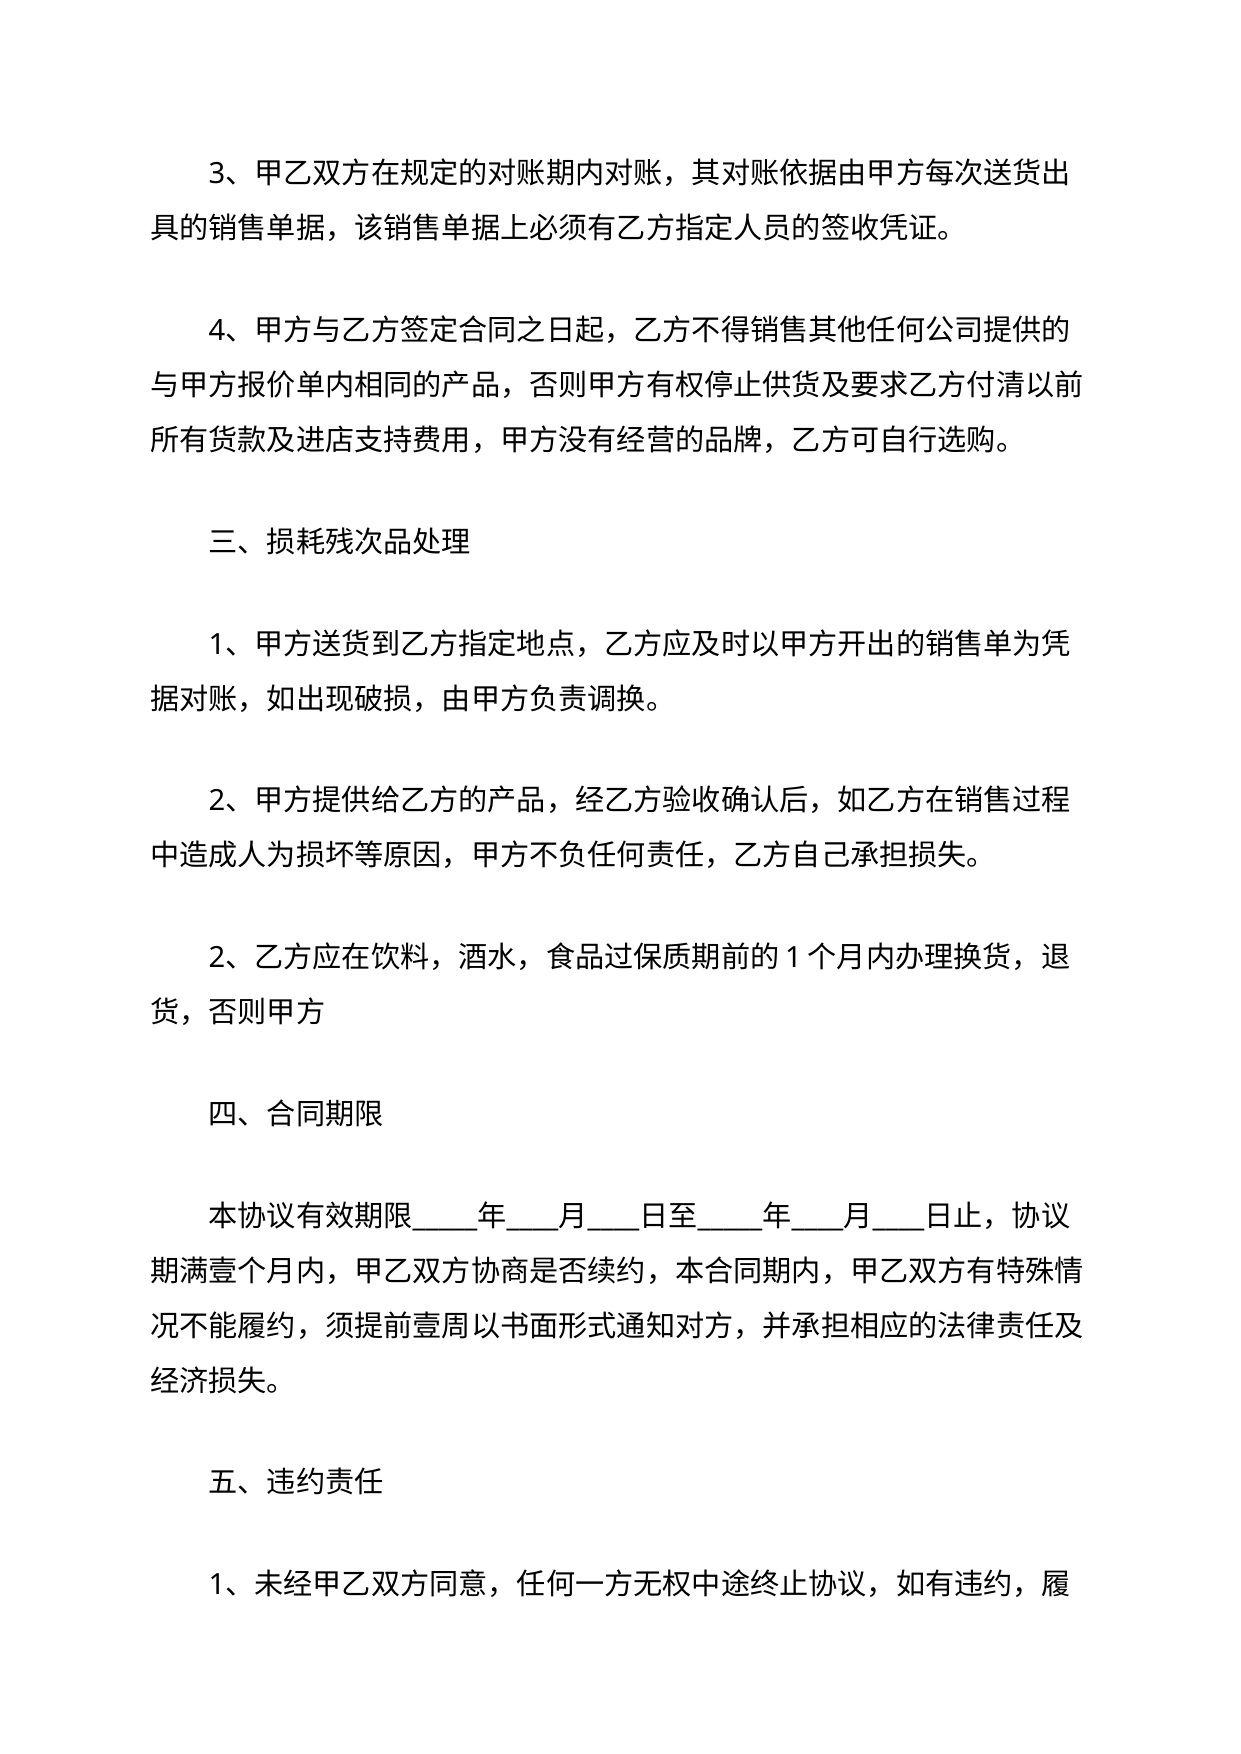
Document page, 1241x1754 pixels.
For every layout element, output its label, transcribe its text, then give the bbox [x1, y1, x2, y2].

text 四、合同期限 [150, 1091, 1090, 1133]
text 2、甲方提供给乙方的产品，经乙方验收确认后，如乙方在销售过程中造成人为损坏等原因，甲方不负任何责任，乙方自己承担损失。 [150, 777, 1090, 874]
text 本协议有效期限_____年____月____日至_____年____月____日止，协议期满壹个月内，甲乙双方协商是否续约，本合同期内，甲乙双方有特殊情况不能履约，须提前壹周以书面形式通知对方，并承担相应的法律责任及经济损失。 [150, 1192, 1090, 1399]
text 3、甲乙双方在规定的对账期内对账，其对账依据由甲方每次送货出具的销售单据，该销售单据上必须有乙方指定人员的签收凭证。 [150, 150, 1090, 247]
text 4、甲方与乙方签定合同之日起，乙方不得销售其他任何公司提供的与甲方报价单内相同的产品，否则甲方有权停止供货及要求乙方付清以前所有货款及进店支持费用，甲方没有经营的品牌，乙方可自行选购。 [150, 307, 1090, 459]
text 三、损耗残次品处理 [150, 518, 1090, 561]
text 2、乙方应在饮料，酒水，食品过保质期前的1个月内办理换货，退货，否则甲方 [150, 934, 1090, 1031]
text 五、违约责任 [150, 1459, 1090, 1501]
text 1、甲方送货到乙方指定地点，乙方应及时以甲方开出的销售单为凭据对账，如出现破损，由甲方负责调换。 [150, 620, 1090, 717]
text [150, 1561, 1090, 1603]
